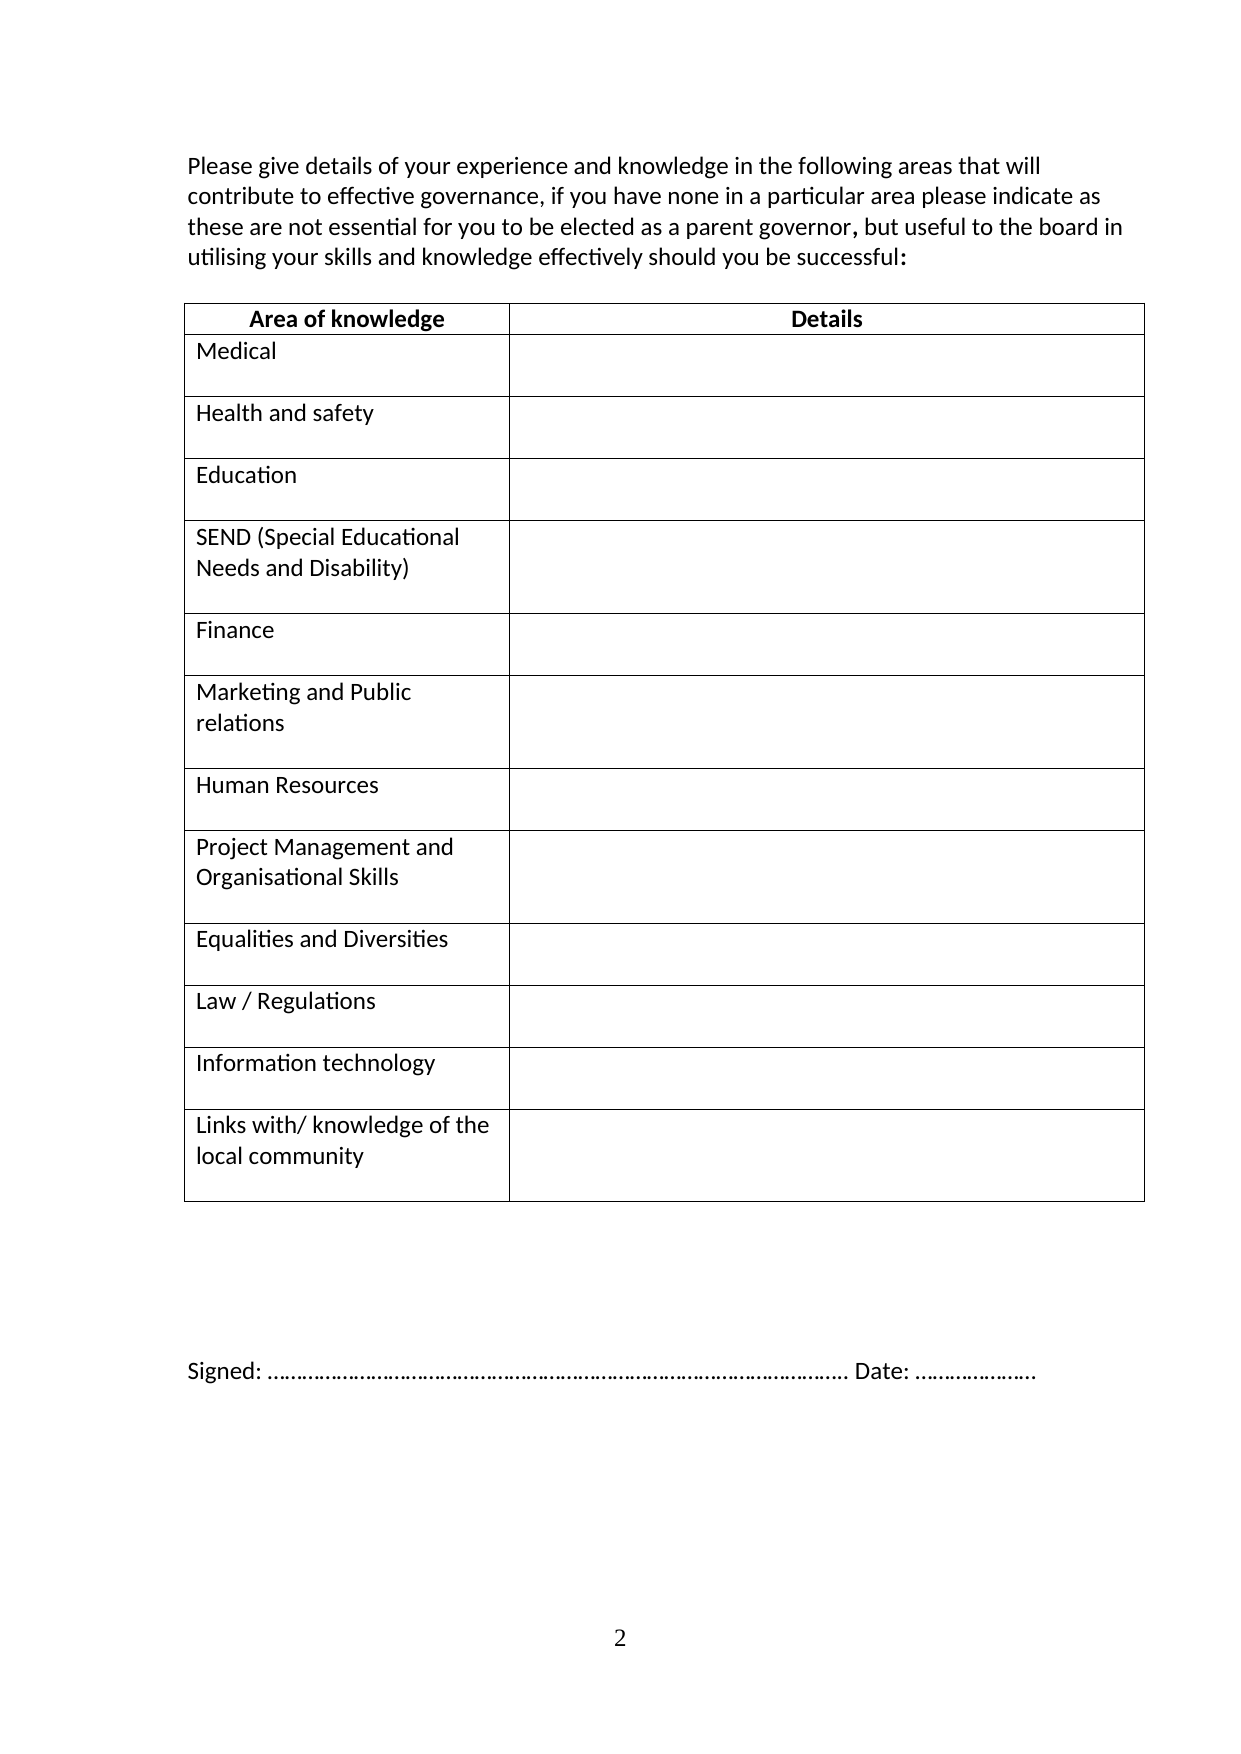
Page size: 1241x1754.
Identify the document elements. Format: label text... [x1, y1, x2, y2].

table_cell [510, 397, 1144, 458]
table_cell [510, 459, 1144, 520]
table_cell Education [185, 459, 509, 520]
table_cell Health and safety [185, 397, 509, 458]
table_cell [510, 986, 1144, 1047]
table_cell [510, 521, 1144, 613]
table_cell Law / Regulations [185, 986, 509, 1047]
table_cell Medical [185, 335, 509, 396]
table_cell [510, 1110, 1144, 1201]
table_cell [510, 335, 1144, 396]
table_cell Links with/ knowledge of the local community [185, 1110, 509, 1201]
table_header Area of knowledge [185, 304, 509, 334]
table_cell Marketing and Public relations [185, 676, 509, 768]
table_cell [510, 614, 1144, 675]
table_cell [510, 924, 1144, 984]
table_cell Human Resources [185, 769, 509, 830]
text Please give details of your experience and knowledge in the following areas that will contribute to effective governance, if you have none in a particular area please indicate as these are not essential for you to be elected as a parent governor, but useful to the board in utilising your skills and knowledge effectively should you be successful: [187, 150, 1147, 272]
table_cell Project Management and Organisational Skills [185, 831, 509, 922]
table_cell SEND (Special Educational Needs and Disability) [185, 521, 509, 613]
table_cell [510, 1048, 1144, 1109]
table_cell Equalities and Diversities [185, 924, 509, 984]
table_cell [510, 769, 1144, 830]
table_cell Information technology [185, 1048, 509, 1109]
table_cell [510, 676, 1144, 768]
text Signed: ……………………………………………………………………………………….. Date: ………………… [187, 1355, 1053, 1385]
table_header Details [510, 304, 1144, 334]
table_cell [510, 831, 1144, 922]
table_cell Finance [185, 614, 509, 675]
